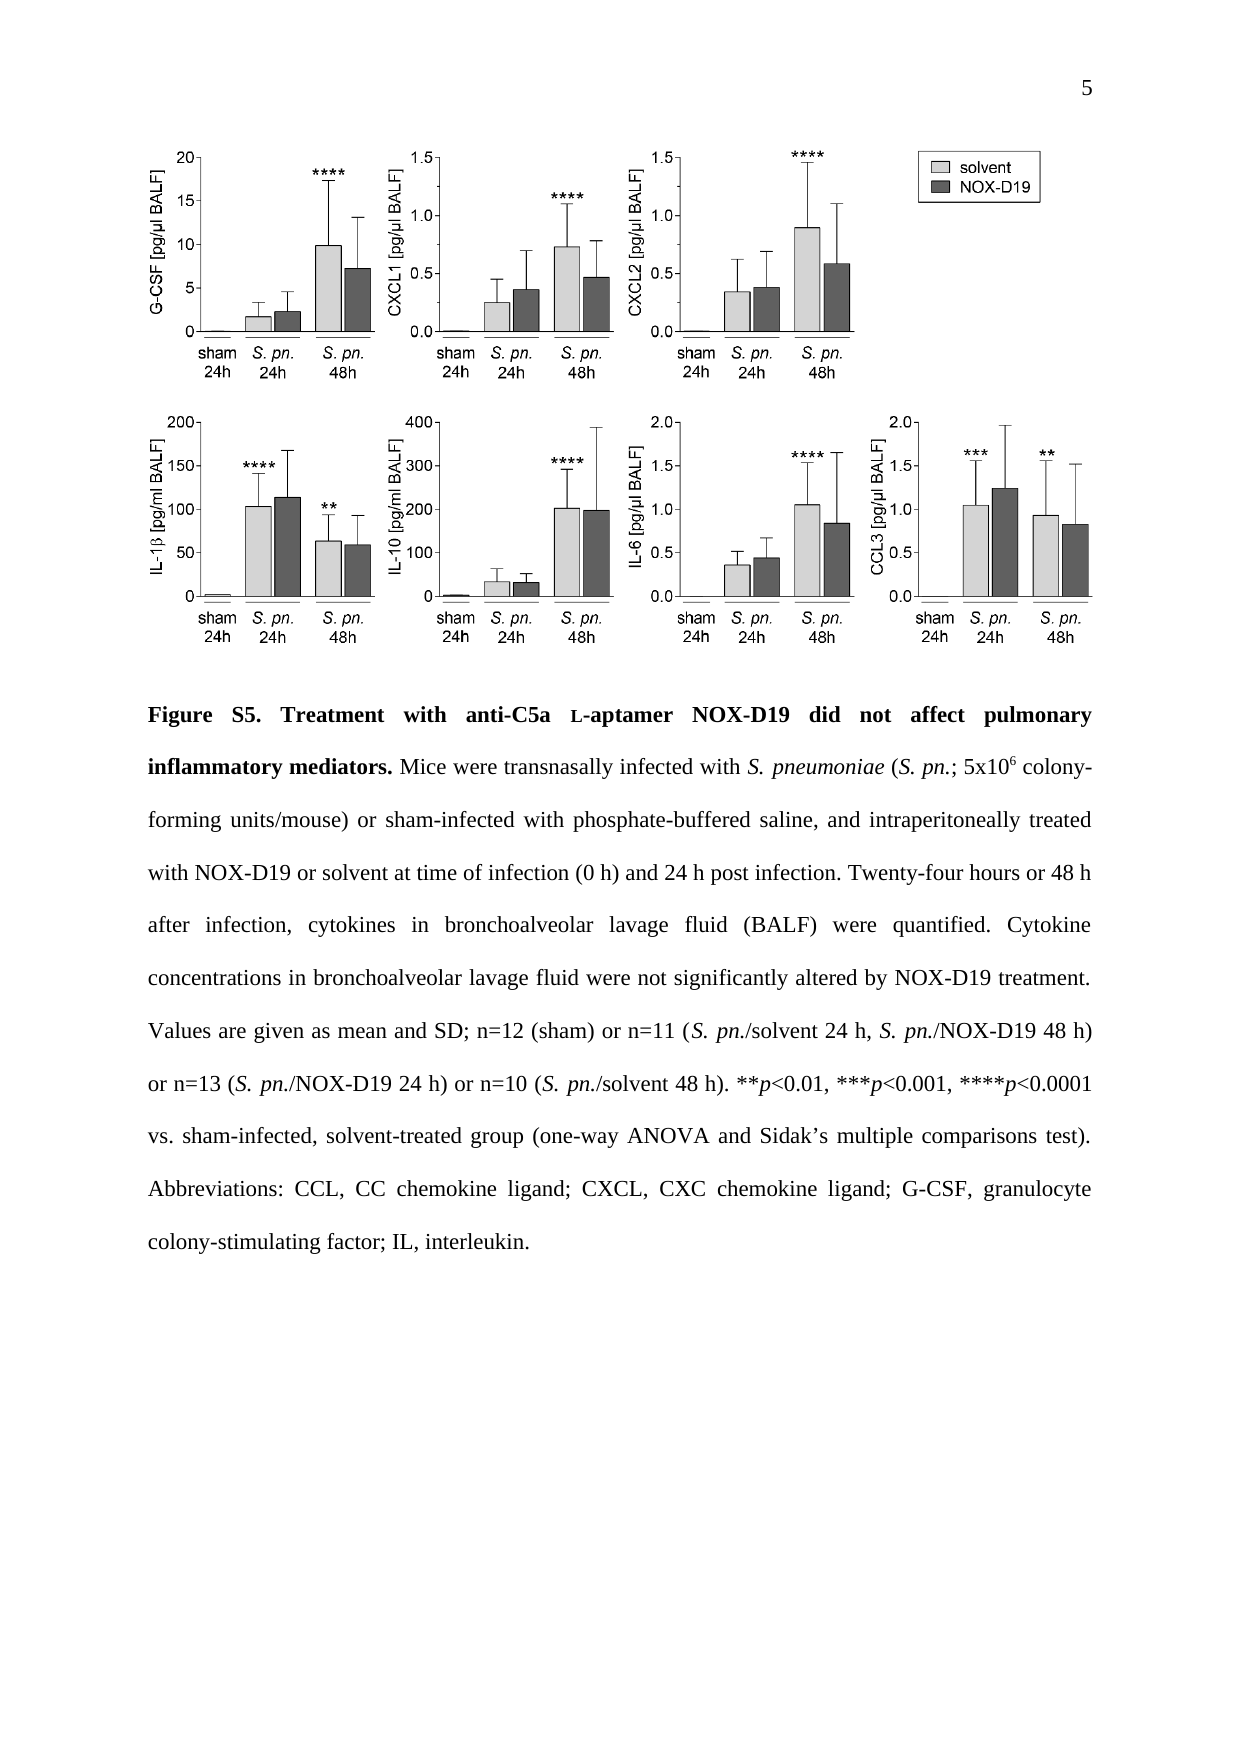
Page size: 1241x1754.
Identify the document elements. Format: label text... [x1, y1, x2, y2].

text Figure S5. Treatment with anti-C5a l-aptamer NOX-D19 did not affect pulmonary inflammatory mediators. Mice were transnasally infected with S. pneumoniae (S. pn.; 5x106 colony-forming units/mouse) or sham-infected with phosphate-buffered saline, and intraperitoneally treated with NOX-D19 or solvent at time of infection (0 h) and 24 h post infection. Twenty-four hours or 48 h after infection, cytokines in bronchoalveolar lavage fluid (BALF) were quantified. Cytokine concentrations in bronchoalveolar lavage fluid were not significantly altered by NOX-D19 treatment. Values are given as mean and SD; n=12 (sham) or n=11 (S. pn./solvent 24 h, S. pn./NOX-D19 48 h) or n=13 (S. pn./NOX-D19 24 h) or n=10 (S. pn./solvent 48 h). **p<0.01, ***p<0.001, ****p<0.0001 vs. sham-infected, solvent-treated group (one-way ANOVA and Sidak’s multiple comparisons test). Abbreviations: CCL, CC chemokine ligand; CXCL, CXC chemokine ligand; G-CSF, granulocyte colony-stimulating factor; IL, interleukin. [148, 701, 1093, 1254]
picture [147, 147, 1093, 648]
